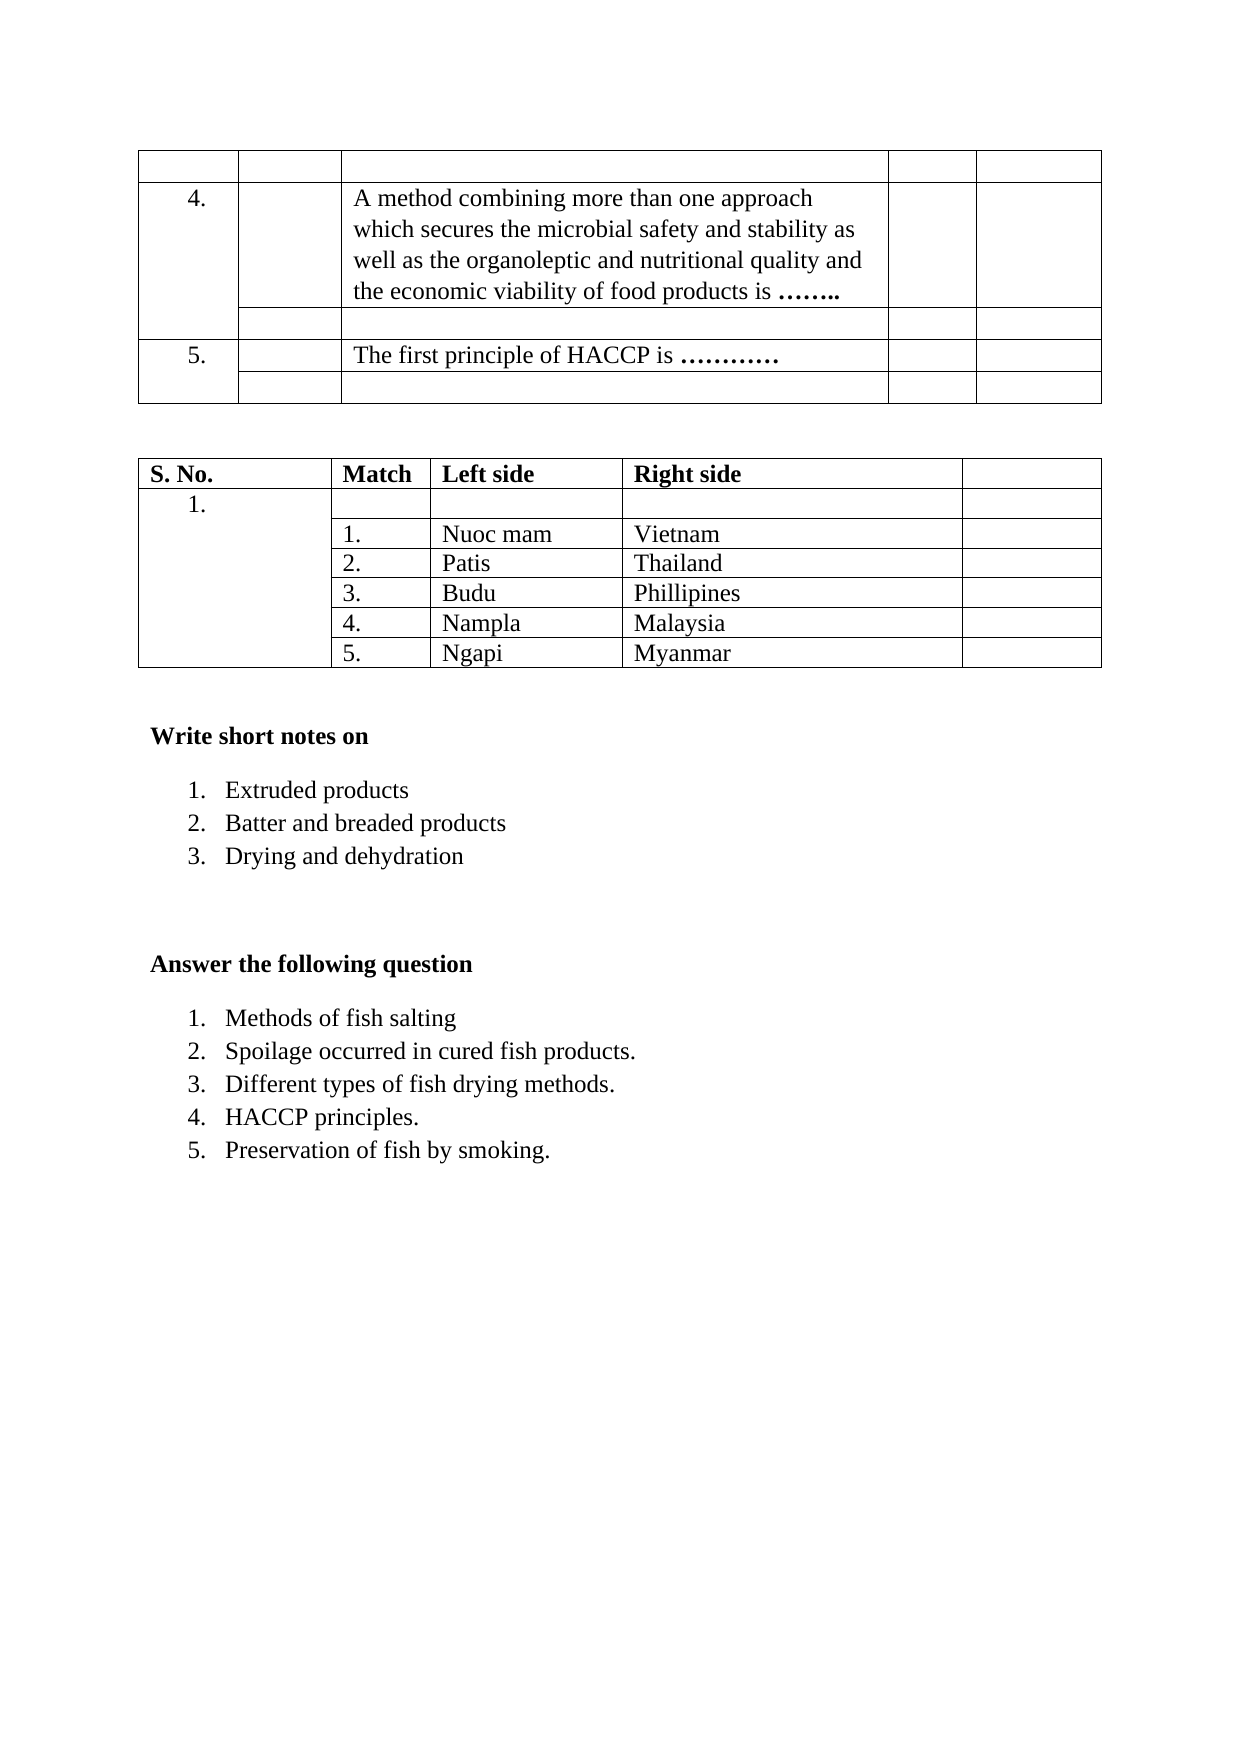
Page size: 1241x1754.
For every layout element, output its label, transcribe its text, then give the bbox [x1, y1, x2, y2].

table_cell [889, 340, 976, 371]
table_cell 4. [332, 608, 430, 637]
table_cell [332, 489, 430, 518]
table_cell Ngapi [431, 638, 622, 667]
table_cell Patis [431, 549, 622, 577]
table_cell [239, 372, 341, 403]
table_cell [342, 308, 888, 339]
table_cell A method combining more than one approach which secures the microbial safety and stability as well as the organoleptic and nutritional quality and the economic viability of food products is …….. [342, 183, 888, 307]
table_cell [963, 519, 1101, 547]
table_cell [239, 340, 341, 371]
table_cell Nampla [431, 608, 622, 637]
list Batter and breaded products [187, 808, 1090, 837]
table_cell [977, 372, 1101, 403]
table_cell [139, 151, 238, 182]
table_header S. No. [139, 459, 331, 488]
table_cell [239, 183, 341, 307]
table_cell [963, 489, 1101, 518]
table_cell 5. [332, 638, 430, 667]
table_cell 2. [332, 549, 430, 577]
table_cell [977, 340, 1101, 371]
table_cell [889, 151, 976, 182]
table_header Left side [431, 459, 622, 488]
list Extruded products [187, 775, 1090, 804]
table_cell [889, 308, 976, 339]
table_cell Thailand [623, 549, 962, 577]
text Answer the following question [150, 949, 1090, 978]
table_cell [139, 183, 238, 339]
text Write short notes on [150, 721, 1090, 750]
list Different types of fish drying methods. [187, 1069, 1090, 1098]
list HACCP principles. [187, 1102, 1090, 1131]
table_cell Myanmar [623, 638, 962, 667]
table_header Match [332, 459, 430, 488]
table_cell [977, 308, 1101, 339]
table_cell [977, 183, 1101, 307]
table_cell Budu [431, 578, 622, 607]
table_header [963, 459, 1101, 488]
list Preservation of fish by smoking. [187, 1135, 1090, 1164]
table_cell Malaysia [623, 608, 962, 637]
table_cell [977, 151, 1101, 182]
table_cell [889, 372, 976, 403]
table_cell [239, 151, 341, 182]
table_cell [431, 489, 622, 518]
table_cell [623, 489, 962, 518]
list Spoilage occurred in cured fish products. [187, 1036, 1090, 1065]
table_cell [342, 151, 888, 182]
table_cell Vietnam [623, 519, 962, 547]
table_cell [342, 372, 888, 403]
table_cell [889, 183, 976, 307]
list Methods of fish salting [187, 1003, 1090, 1032]
table_cell [963, 578, 1101, 607]
table_cell 1. [332, 519, 430, 547]
table_cell [963, 549, 1101, 577]
table_cell [139, 340, 238, 403]
list Drying and dehydration [187, 841, 1090, 870]
table_cell Phillipines [623, 578, 962, 607]
table_cell [139, 489, 331, 667]
table_cell The first principle of HACCP is ………… [342, 340, 888, 371]
table_cell Nuoc mam [431, 519, 622, 547]
table_cell 3. [332, 578, 430, 607]
table_header Right side [623, 459, 962, 488]
table_cell [963, 608, 1101, 637]
table_cell [239, 308, 341, 339]
table_cell [963, 638, 1101, 667]
